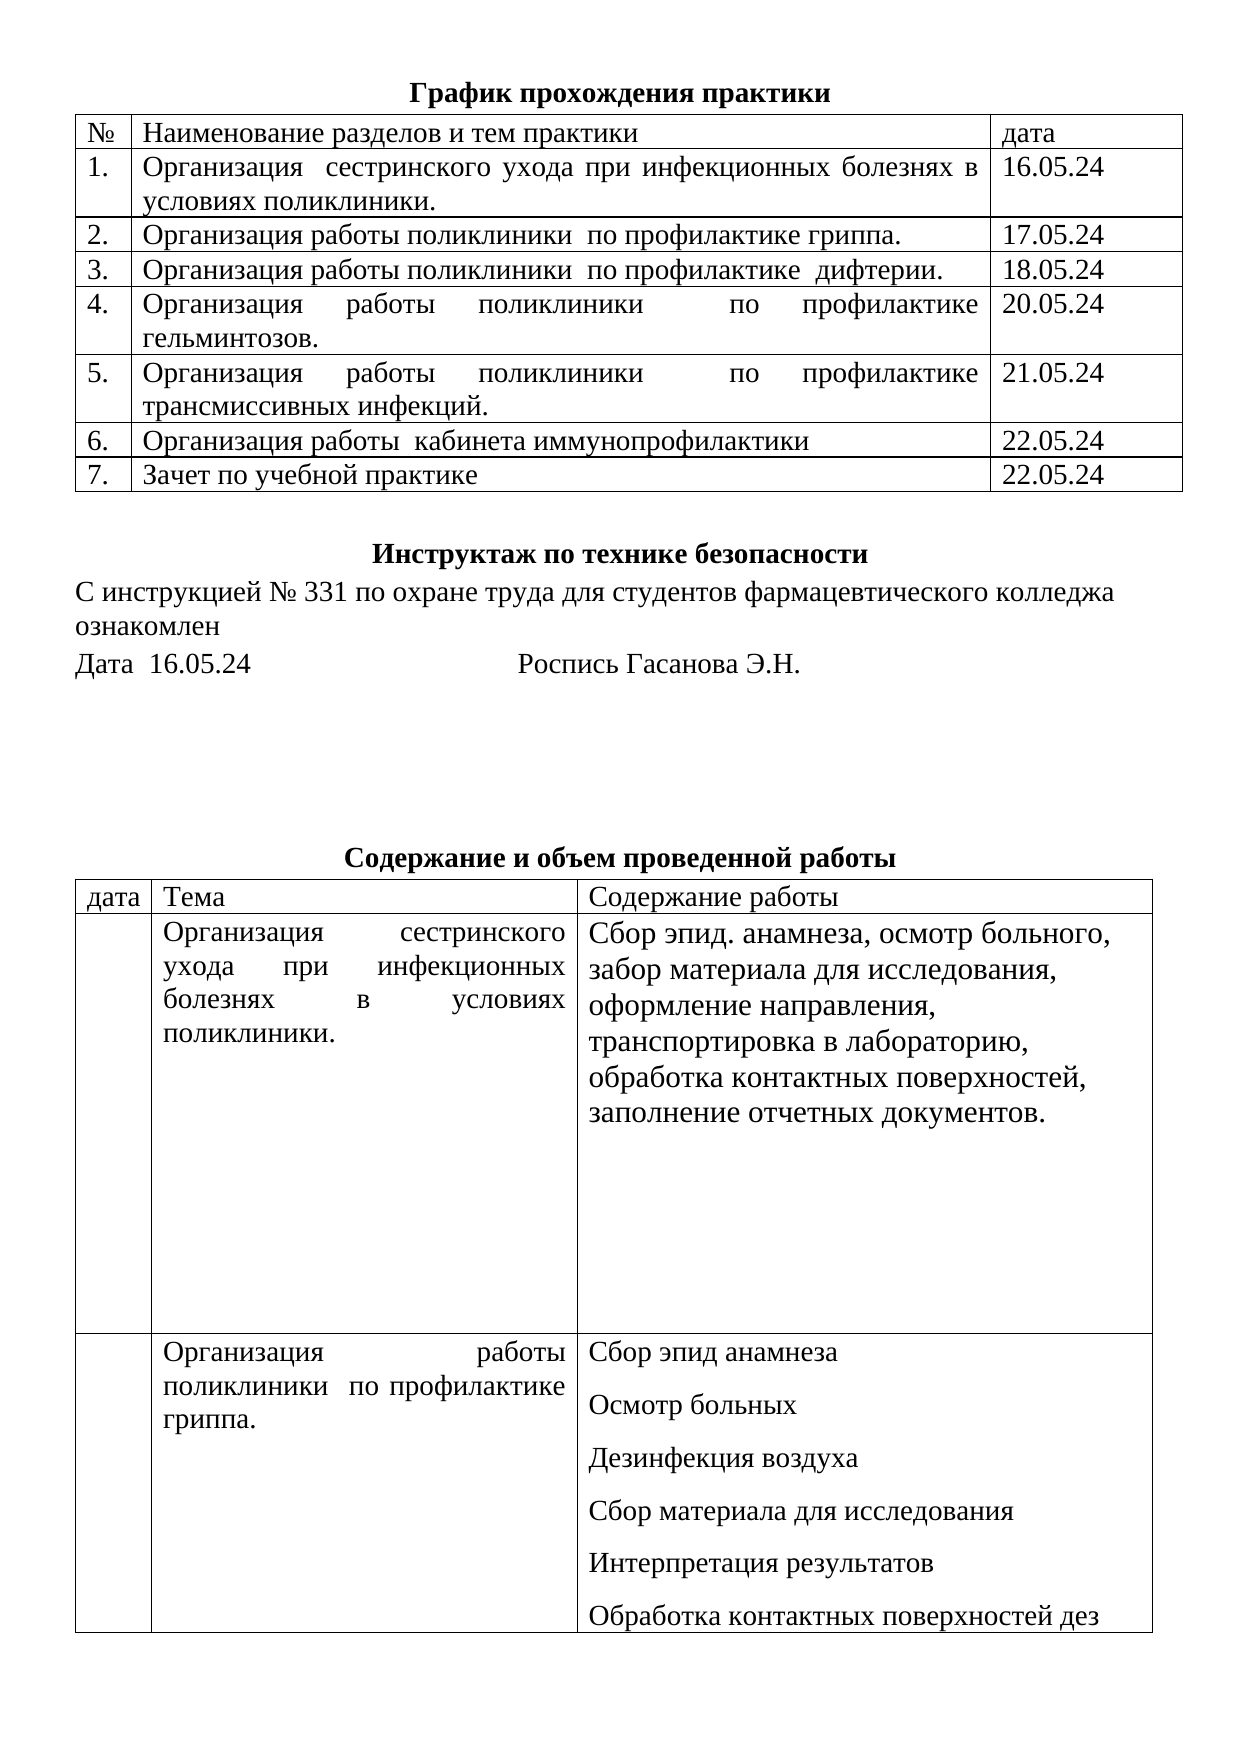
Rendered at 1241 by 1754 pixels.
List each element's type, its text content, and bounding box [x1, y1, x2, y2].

table_header № [76, 115, 131, 148]
table_cell Организация работы поликлиники по профилактике гельминтозов. [132, 287, 990, 354]
table_header Наименование разделов и тем практики [132, 115, 990, 148]
table_cell 18.05.24 [991, 252, 1182, 286]
table_cell 21.05.24 [991, 355, 1182, 422]
table_cell Организация работы кабинета иммунопрофилактики [132, 423, 990, 456]
table_cell 17.05.24 [991, 218, 1182, 251]
table_cell 22.05.24 [991, 423, 1182, 456]
table_header дата [76, 880, 151, 913]
table_cell [76, 914, 151, 1333]
text График прохождения практики [75, 75, 1165, 108]
text С инструкцией № 331 по охране труда для студентов фармацевтического колледжа ознакомлен [75, 574, 1165, 641]
table_cell Организация работы поликлиники по профилактике дифтерии. [132, 252, 990, 286]
text Инструктаж по технике безопасности [75, 536, 1165, 569]
table_cell 3. [76, 252, 131, 286]
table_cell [152, 1334, 577, 1632]
table_cell [76, 1334, 151, 1632]
table_header дата [991, 115, 1182, 148]
text Дата 16.05.24 Роспись Гасанова Э.Н. [75, 647, 1165, 680]
table_cell Организация работы поликлиники по профилактике трансмиссивных инфекций. [132, 355, 990, 422]
table_cell 22.05.24 [991, 458, 1182, 491]
table_cell 2. [76, 218, 131, 251]
table_cell Организация сестринского ухода при инфекционных болезнях в условиях поликлиники. [132, 149, 990, 216]
table_cell Организация сестринского ухода при инфекционных болезнях в условиях поликлиники. [152, 914, 577, 1333]
table_header Тема [152, 880, 577, 913]
table_cell Сбор эпид. анамнеза, осмотр больного, забор материала для исследования, оформление направления, транспортировка в лабораторию, обработка контактных поверхностей, заполнение отчетных документов. [578, 914, 1152, 1333]
table_cell Организация работы поликлиники по профилактике гриппа. [132, 218, 990, 251]
table_cell 20.05.24 [991, 287, 1182, 354]
table_header Содержание работы [578, 880, 1152, 913]
text Содержание и объем проведенной работы [75, 840, 1165, 873]
table_cell 6. [76, 423, 131, 456]
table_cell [578, 1334, 1152, 1632]
table_cell 7. [76, 458, 131, 491]
table_cell 16.05.24 [991, 149, 1182, 216]
table_cell 4. [76, 287, 131, 354]
table_cell 5. [76, 355, 131, 422]
table_cell 1. [76, 149, 131, 216]
table_cell Зачет по учебной практике [132, 458, 990, 491]
